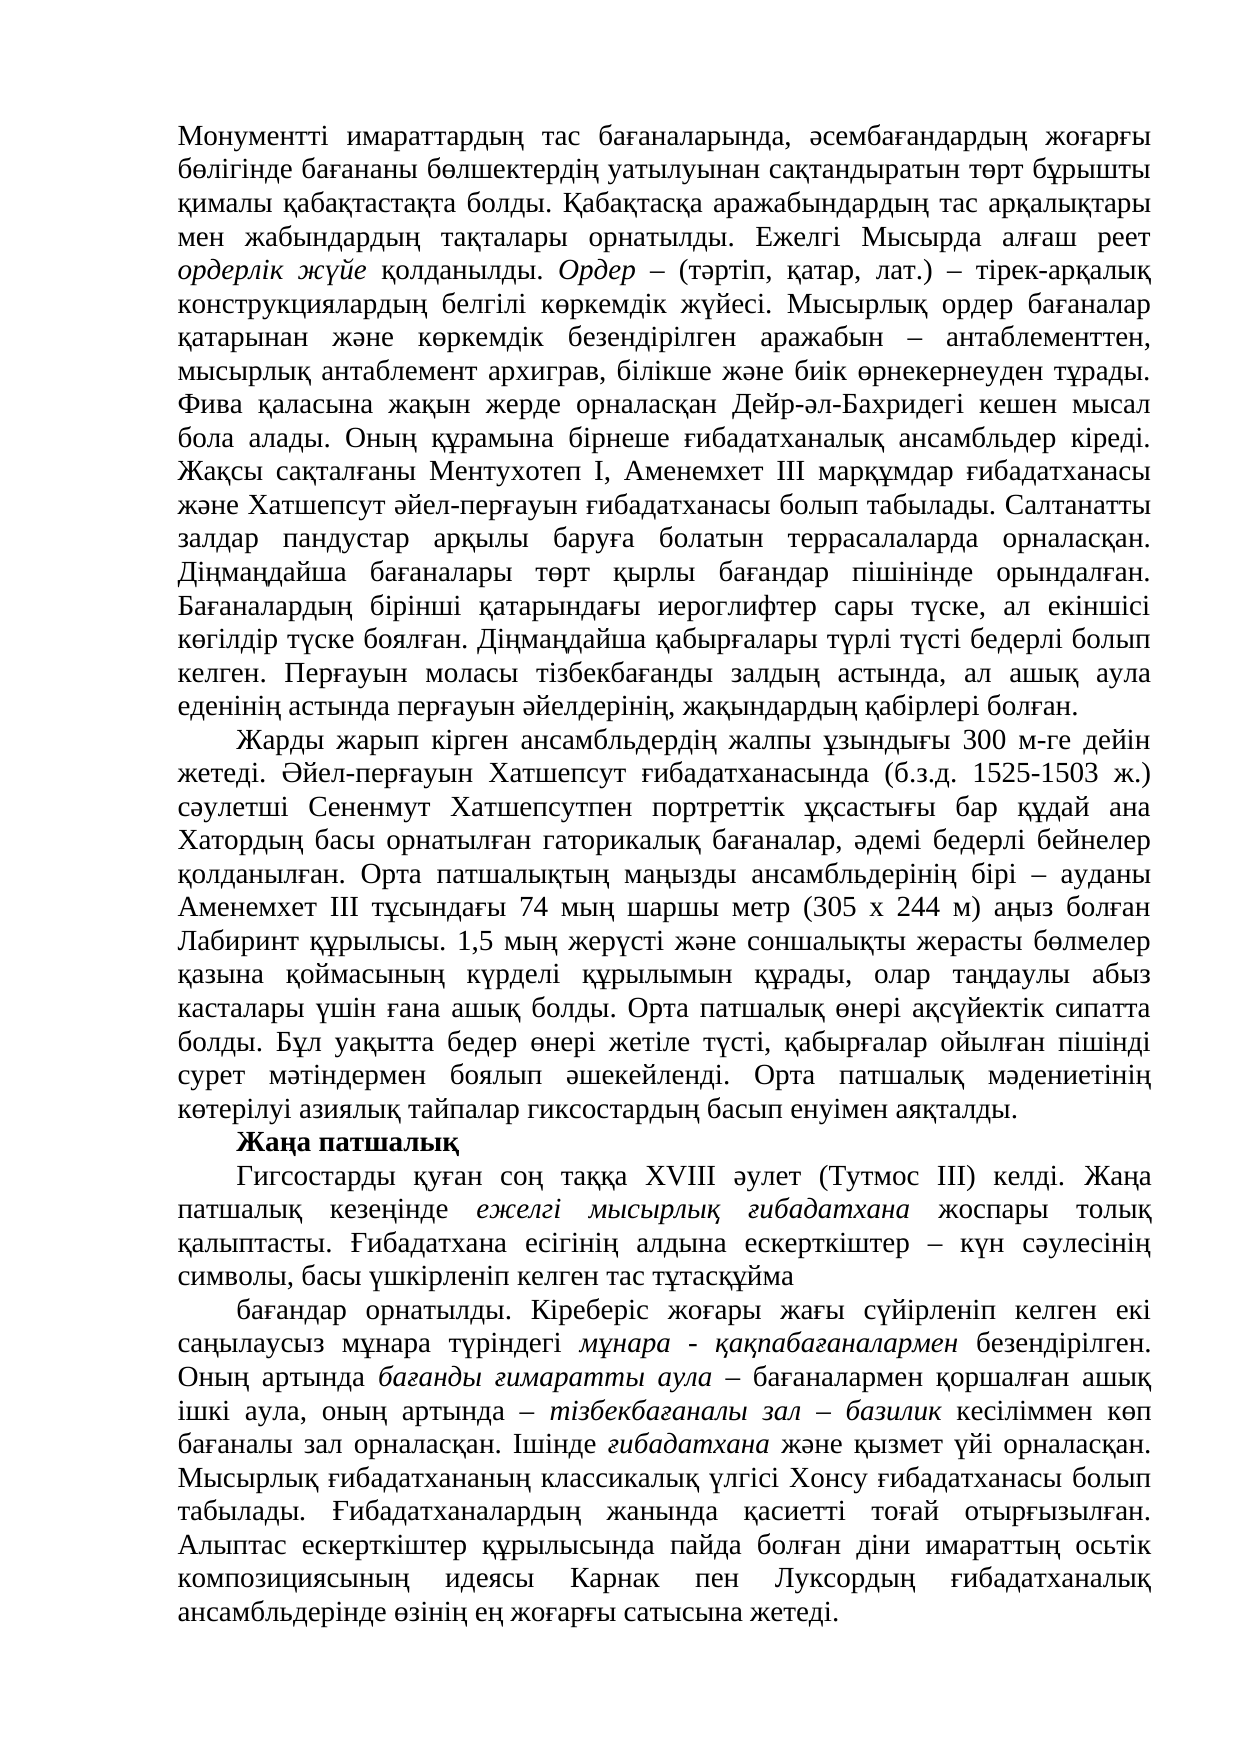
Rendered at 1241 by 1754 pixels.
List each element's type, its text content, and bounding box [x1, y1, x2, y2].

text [177, 118, 1152, 722]
text Жаңа патшалық [177, 1124, 1152, 1158]
text бағандар орнатылды. Кіреберіс жоғары жағы сүйірленіп келген екі саңылаусыз мұнара түріндегі мұнара - қақпабағаналармен безендірілген. Оның артында бағанды ғимаратты аула – бағаналармен қоршалған ашық ішкі аула, оның артында – тізбекбағаналы зал – базилик кесіліммен көп бағаналы зал орналасқан. Ішінде ғибадатхана және қызмет үйі орналасқан. Мысырлық ғибадатхананың классикалық үлгісі Хонсу ғибадатханасы болып табылады. Ғибадатханалардың жанында қасиетті тоғай отырғызылған. Алыптас ескерткіштер құрылысында пайда болған діни имараттың осьтік композициясының идеясы Карнак пен Луксордың ғибадатханалық ансамбльдерінде өзінің ең жоғарғы сатысына жетеді. [177, 1292, 1152, 1627]
text Гигсостарды қуған соң таққа ХVІІІ әулет (Тутмос ІІІ) келді. Жаңа патшалық кезеңінде ежелгі мысырлық ғибадатхана жоспары толық қалыптасты. Ғибадатхана есігінің алдына ескерткіштер – күн сәулесінің символы, басы үшкірленіп келген тас тұтасқұйма [177, 1158, 1152, 1292]
text Жарды жарып кірген ансамбльдердің жалпы ұзындығы 300 м-ге дейін жетеді. Әйел-перғауын Хатшепсут ғибадатханасында (б.з.д. 1525-1503 ж.) сәулетші Сененмут Хатшепсутпен портреттік ұқсастығы бар құдай ана Хатордың басы орнатылған гаторикалық бағаналар, әдемі бедерлі бейнелер қолданылған. Орта патшалықтың маңызды ансамбльдерінің бірі – ауданы Аменемхет ІІІ тұсындағы 74 мың шаршы метр (305 х 244 м) аңыз болған Лабиринт құрылысы. 1,5 мың жерүсті және соншалықты жерасты бөлмелер қазына қоймасының күрделі құрылымын құрады, олар таңдаулы абыз касталары үшін ғана ашық болды. Орта патшалық өнері ақсүйектік сипатта болды. Бұл уақытта бедер өнері жетіле түсті, қабырғалар ойылған пішінді сурет мәтіндермен боялып әшекейленді. Орта патшалық мәдениетінің көтерілуі азиялық тайпалар гиксостардың басып енуімен аяқталды. [177, 722, 1152, 1124]
